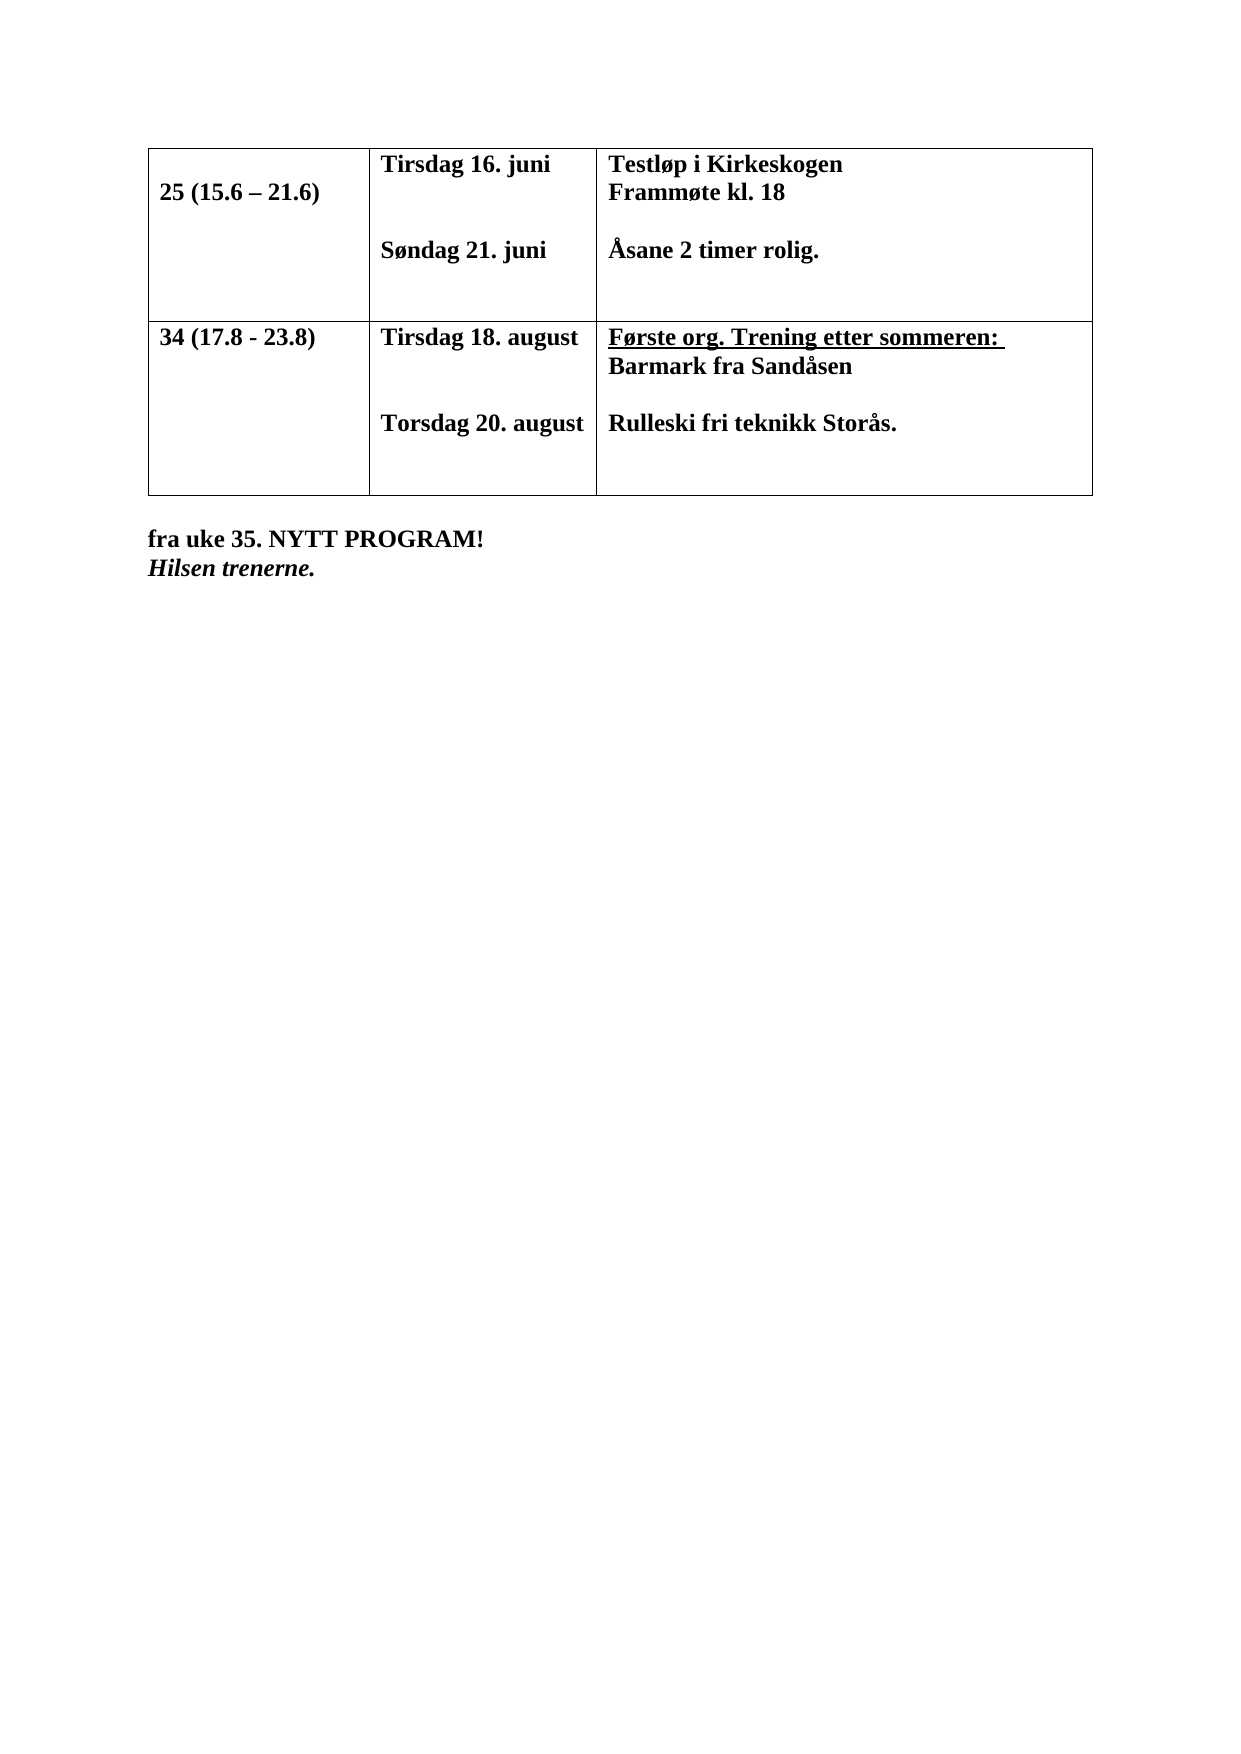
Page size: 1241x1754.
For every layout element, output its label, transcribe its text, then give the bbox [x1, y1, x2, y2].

table_cell Tirsdag 18. august Torsdag 20. august [370, 322, 596, 495]
table_cell Testløp i Kirkeskogen Frammøte kl. 18 Åsane 2 timer rolig. [597, 149, 1092, 321]
text Hilsen trenerne. [148, 553, 1093, 582]
table_cell 25 (15.6 – 21.6) [149, 149, 369, 321]
text fra uke 35. NYTT PROGRAM! [148, 524, 1093, 553]
table_cell 34 (17.8 - 23.8) [149, 322, 369, 495]
table_cell Første org. Trening etter sommeren: Barmark fra Sandåsen Rulleski fri teknikk Storås. [597, 322, 1092, 495]
table_cell Tirsdag 16. juni Søndag 21. juni [370, 149, 596, 321]
